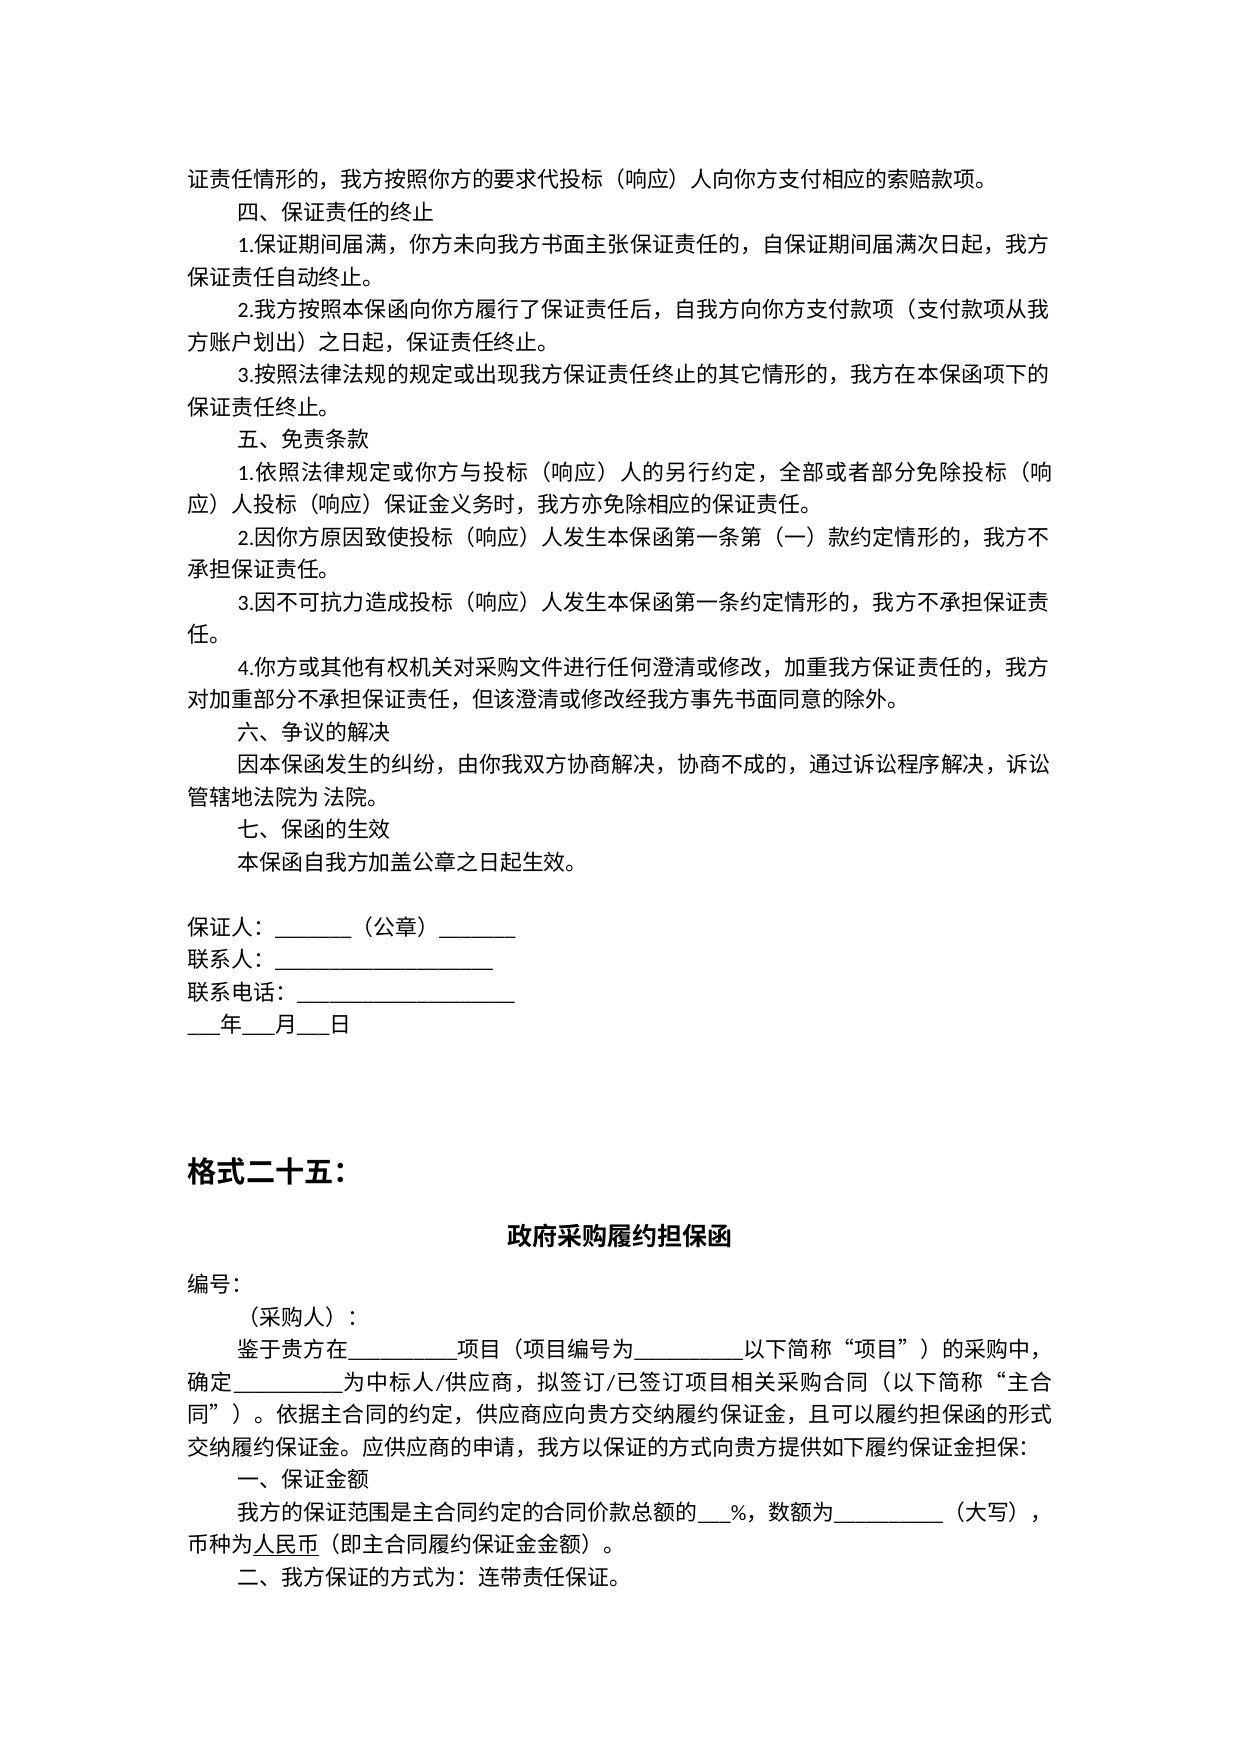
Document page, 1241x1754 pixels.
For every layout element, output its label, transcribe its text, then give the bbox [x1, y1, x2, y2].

text 鉴于贵方在__________项目（项目编号为__________以下简称“项目”）的采购中，确定__________为中标人/供应商，拟签订/已签订项目相关采购合同（以下简称“主合同”）。依据主合同的约定，供应商应向贵方交纳履约保证金，且可以履约担保函的形式交纳履约保证金。应供应商的申请，我方以保证的方式向贵方提供如下履约保证金担保： [187, 1332, 1053, 1462]
text 六、争议的解决 [187, 714, 1053, 747]
text 一、保证金额 [187, 1462, 1053, 1494]
text 1.保证期间届满，你方未向我方书面主张保证责任的，自保证期间届满次日起，我方保证责任自动终止。 [187, 227, 1053, 292]
text 二、我方保证的方式为：连带责任保证。 [187, 1559, 1053, 1592]
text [187, 162, 1053, 194]
text （采购人）： [187, 1299, 1053, 1332]
text 2.我方按照本保函向你方履行了保证责任后，自我方向你方支付款项（支付款项从我方账户划出）之日起，保证责任终止。 [187, 292, 1053, 357]
text 政府采购履约担保函 [187, 1202, 1053, 1267]
text 四、保证责任的终止 [187, 194, 1053, 227]
text 格式二十五： [187, 1137, 1053, 1202]
text 3.按照法律法规的规定或出现我方保证责任终止的其它情形的，我方在本保函项下的保证责任终止。 [187, 357, 1053, 422]
text ___年___月___日 [187, 1007, 1053, 1039]
text 2.因你方原因致使投标（响应）人发生本保函第一条第（一）款约定情形的，我方不承担保证责任。 [187, 519, 1053, 584]
text 1.依照法律规定或你方与投标（响应）人的另行约定，全部或者部分免除投标（响应）人投标（响应）保证金义务时，我方亦免除相应的保证责任。 [187, 454, 1053, 519]
text 4.你方或其他有权机关对采购文件进行任何澄清或修改，加重我方保证责任的，我方对加重部分不承担保证责任，但该澄清或修改经我方事先书面同意的除外。 [187, 649, 1053, 714]
text 七、保函的生效 [187, 812, 1053, 844]
text 3.因不可抗力造成投标（响应）人发生本保函第一条约定情形的，我方不承担保证责任。 [187, 584, 1053, 649]
text 五、免责条款 [187, 422, 1053, 454]
text 编号： [187, 1267, 1053, 1299]
text 因本保函发生的纠纷，由你我双方协商解决，协商不成的，通过诉讼程序解决，诉讼管辖地法院为 法院。 [187, 747, 1053, 812]
text 本保函自我方加盖公章之日起生效。 [187, 844, 1053, 877]
text 联系电话：____________________ [187, 974, 1053, 1007]
text 我方的保证范围是主合同约定的合同价款总额的___%，数额为__________（大写），币种为人民币（即主合同履约保证金金额）。 [187, 1494, 1053, 1559]
text 联系人：____________________ [187, 942, 1053, 974]
text 保证人：_______（公章）_______ [187, 909, 1053, 942]
